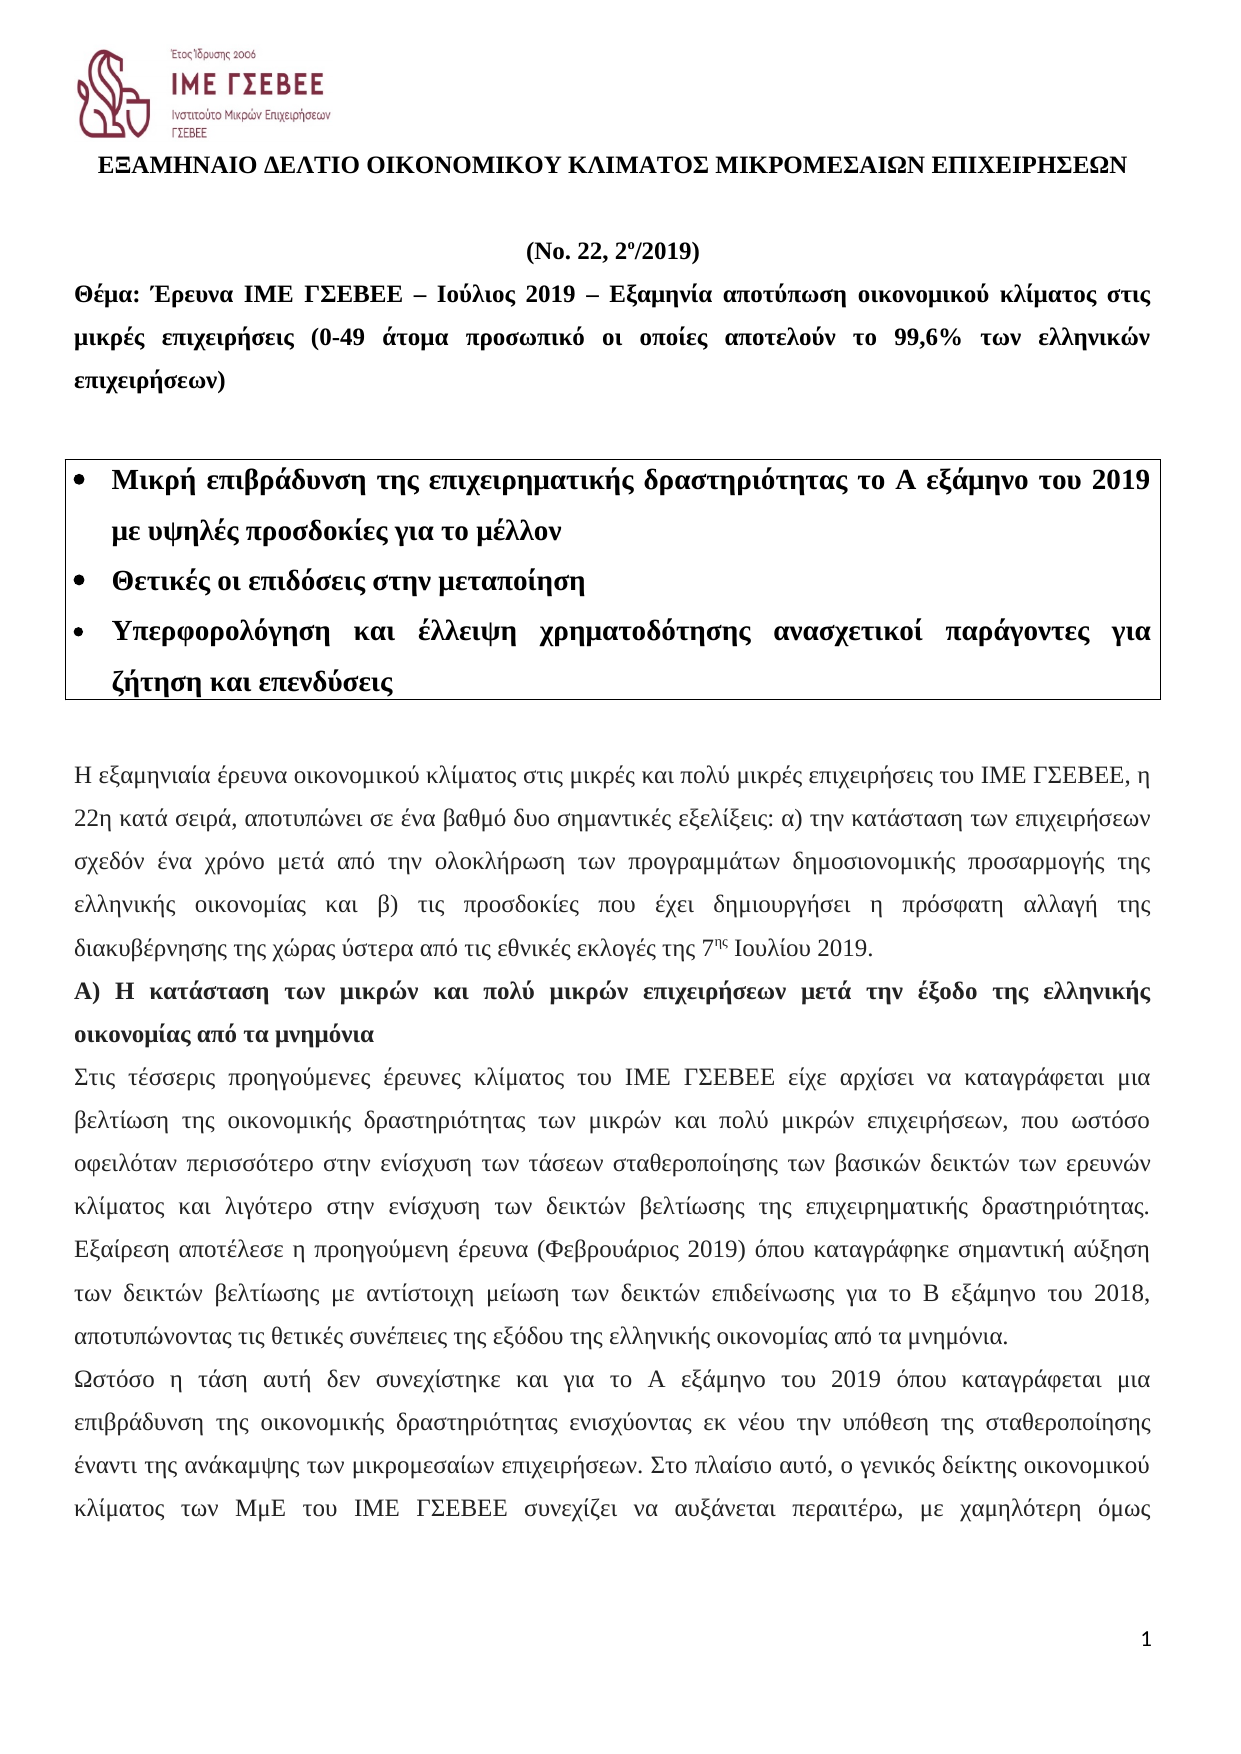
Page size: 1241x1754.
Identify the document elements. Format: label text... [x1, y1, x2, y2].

text Α) Η κατάσταση των μικρών και πολύ μικρών επιχειρήσεων μετά την έξοδο της ελληνικής οικονομίας από τα μνημόνια [74, 976, 1152, 1048]
picture [73, 44, 333, 142]
text (Νο. 22, 2ο/2019) [74, 236, 1152, 265]
text Στις τέσσερις προηγούμενες έρευνες κλίματος του ΙΜΕ ΓΣΕΒΕΕ είχε αρχίσει να καταγράφεται μια βελτίωση της οικονομικής δραστηριότητας των μικρών και πολύ μικρών επιχειρήσεων, που ωστόσο οφειλόταν περισσότερο στην ενίσχυση των τάσεων σταθεροποίησης των βασικών δεικτών των ερευνών κλίματος και λιγότερο στην ενίσχυση των δεικτών βελτίωσης της επιχειρηματικής δραστηριότητας. Εξαίρεση αποτέλεσε η προηγούμενη έρευνα (Φεβρουάριος 2019) όπου καταγράφηκε σημαντική αύξηση των δεικτών βελτίωσης με αντίστοιχη μείωση των δεικτών επιδείνωσης για το Β εξάμηνο του 2018, αποτυπώνοντας τις θετικές συνέπειες της εξόδου της ελληνικής οικονομίας από τα μνημόνια. [74, 1062, 1152, 1349]
text Η εξαμηνιαία έρευνα οικονομικού κλίματος στις μικρές και πολύ μικρές επιχειρήσεις του ΙΜΕ ΓΣΕΒΕΕ, η 22η κατά σειρά, αποτυπώνει σε ένα βαθμό δυο σημαντικές εξελίξεις: α) την κατάσταση των επιχειρήσεων σχεδόν ένα χρόνο μετά από την ολοκλήρωση των προγραμμάτων δημοσιονομικής προσαρμογής της ελληνικής οικονομίας και β) τις προσδοκίες που έχει δημιουργήσει η πρόσφατη αλλαγή της διακυβέρνησης της χώρας ύστερα από τις εθνικές εκλογές της 7ης Ιουλίου 2019. [74, 760, 1152, 961]
text Θέμα: Έρευνα ΙΜΕ ΓΣΕΒΕΕ – Ιούλιος 2019 – Εξαμηνία αποτύπωση οικονομικού κλίματος στις μικρές επιχειρήσεις (0-49 άτομα προσωπικό οι οποίες αποτελούν το 99,6% των ελληνικών επιχειρήσεων) [74, 279, 1152, 394]
text ΕΞΑΜΗΝΑΙΟ ΔΕΛΤΙΟ ΟΙΚΟΝΟΜΙΚΟΥ ΚΛΙΜΑΤΟΣ ΜΙΚΡΟΜΕΣΑΙΩΝ ΕΠΙΧΕΙΡΗΣΕΩΝ [74, 150, 1152, 179]
list Θετικές οι επιδόσεις στην μεταποίηση [66, 560, 1160, 597]
list Υπερφορολόγηση και έλλειψη χρηματοδότησης ανασχετικοί παράγοντες για ζήτηση και επενδύσεις [66, 610, 1160, 699]
list Μικρή επιβράδυνση της επιχειρηματικής δραστηριότητας το Α εξάμηνο του 2019 με υψηλές προσδοκίες για το μέλλον [66, 460, 1160, 546]
